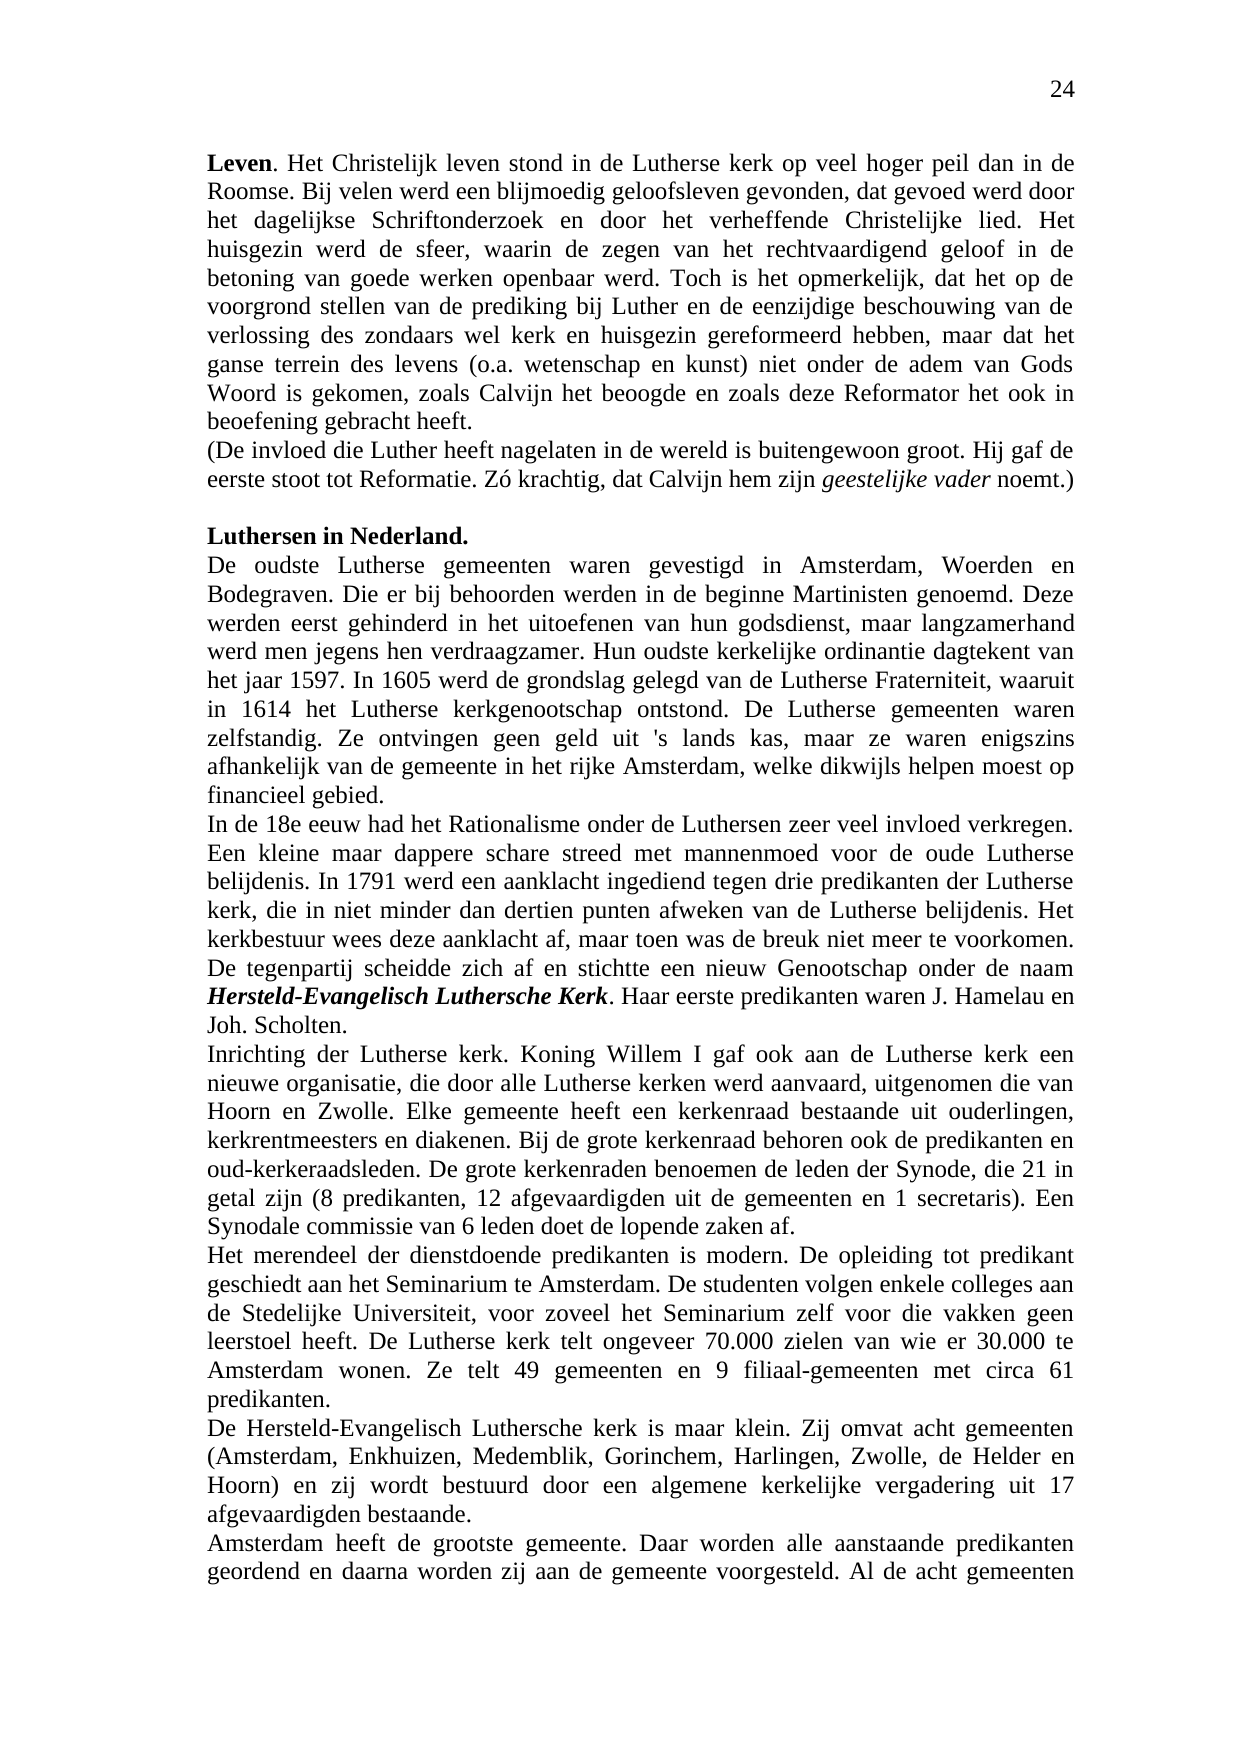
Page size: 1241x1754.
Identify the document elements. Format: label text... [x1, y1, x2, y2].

text Luthersen in Nederland. [207, 521, 1075, 550]
text De Hersteld-Evangelisch Luthersche kerk is maar klein. Zij omvat acht gemeenten (Amsterdam, Enkhuizen, Medemblik, Gorinchem, Harlingen, Zwolle, de Helder en Hoorn) en zij wordt bestuurd door een algemene kerkelijke vergadering uit 17 afgevaardigden bestaande. [207, 1413, 1075, 1528]
text Leven. Het Christelijk leven stond in de Lutherse kerk op veel hoger peil dan in de Roomse. Bij velen werd een blijmoedig geloofsleven gevonden, dat gevoed werd door het dagelijkse Schriftonderzoek en door het verheffende Christelijke lied. Het huisgezin werd de sfeer, waarin de zegen van het rechtvaardigend geloof in de betoning van goede werken openbaar werd. Toch is het opmerkelijk, dat het op de voorgrond stellen van de prediking bij Luther en de eenzijdige beschouwing van de verlossing des zondaars wel kerk en huisgezin gereformeerd hebben, maar dat het ganse terrein des levens (o.a. wetenschap en kunst) niet onder de adem van Gods Woord is gekomen, zoals Calvijn het beoogde en zoals deze Reformator het ook in beoefening gebracht heeft. [207, 148, 1075, 435]
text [207, 1528, 1075, 1585]
text Inrichting der Lutherse kerk. Koning Willem I gaf ook aan de Lutherse kerk een nieuwe organisatie, die door alle Lutherse kerken werd aanvaard, uitgenomen die van Hoorn en Zwolle. Elke gemeente heeft een kerkenraad bestaande uit ouderlingen, kerkrentmeesters en diakenen. Bij de grote kerkenraad behoren ook de predikanten en oud-kerkeraadsleden. De grote kerkenraden benoemen de leden der Synode, die getal zijn (8 predikanten, 12 afgevaardigden uit de gemeenten en 1 secretaris). Een Synodale commissie van 6 leden doet de lopende zaken af. [207, 1039, 1075, 1240]
text Het merendeel der dienstdoende predikanten is modern. De opleiding tot predikant geschiedt aan het Seminarium te Amsterdam. De studenten volgen enkele colleges aan de Stedelijke Universiteit, voor zoveel het Seminarium zelf voor die vakken geen leerstoel heeft. De Lutherse kerk telt ongeveer 70.000 zielen van wie er 30.000 te Amsterdam wonen. Ze telt 49 gemeenten en 9 filiaal-gemeenten met circa 61 predikanten. [207, 1240, 1075, 1413]
text De oudste Lutherse gemeenten waren gevestigd in Amsterdam, Woerden en Bodegraven. Die er bij behoorden werden in de beginne Martinisten genoemd. Deze werden eerst gehinderd in het uitoefenen van hun godsdienst, maar langzamerhand werd men jegens hen verdraagzamer. Hun oudste kerkelijke ordinantie dagtekent van het jaar 1605 werd de grondslag gelegd van de Lutherse Fraterniteit, waaruit in 1614 het Lutherse kerkgenootschap ontstond. De Lutherse gemeenten waren zelfstandig. Ze ontvingen geen geld uit 's lands kas, maar ze waren enigszins afhankelijk van de gemeente in het rijke Amsterdam, welke dikwijls helpen moest op financieel gebied. [207, 550, 1075, 809]
text (De invloed die Luther heeft nagelaten in de wereld is buitengewoon groot. Hij gaf de eerste stoot tot Reformatie. Zó krachtig, dat Calvijn hem zijn geestelijke vader noemt.) [207, 435, 1075, 493]
text In de 18e eeuw had het Rationalisme onder de Luthersen zeer veel invloed verkregen. Een kleine maar dappere schare streed met mannenmoed voor de oude Lutherse belijdenis. In 1791 werd een aanklacht ingediend tegen drie predikanten der Lutherse kerk, die in niet minder dan dertien punten afweken van de Lutherse belijdenis. Het kerkbestuur wees deze aanklacht af, maar toen was de breuk niet meer te voorkomen. De tegenpartij scheidde zich af en stichtte een nieuw Genootschap onder de naam Hersteld-Evangelisch Luthersche Kerk. Haar eerste predikanten waren J. Hamelau en Joh. Scholten. [207, 809, 1075, 1039]
